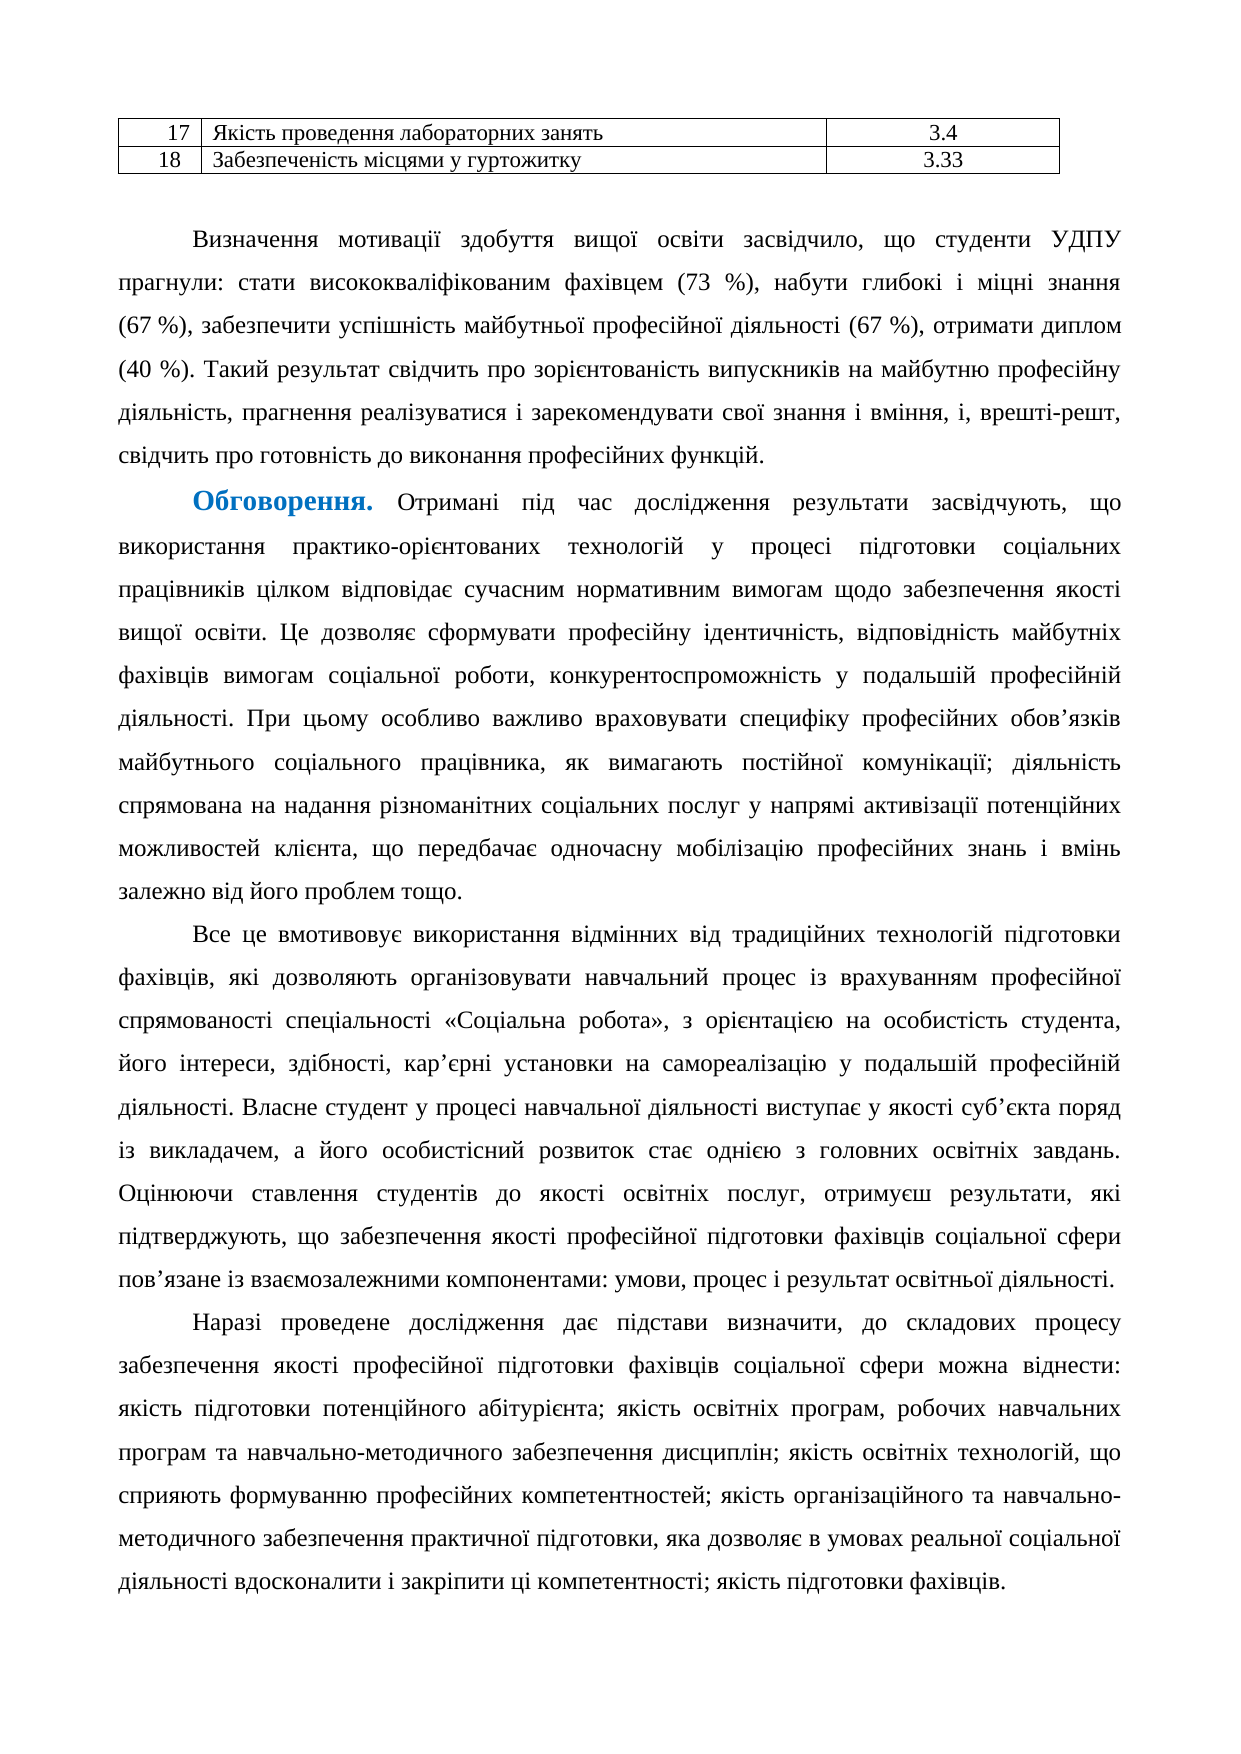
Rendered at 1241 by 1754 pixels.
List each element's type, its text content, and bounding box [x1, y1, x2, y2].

table_cell 17 [119, 119, 201, 146]
table_cell 18 [119, 147, 201, 173]
text Наразі проведене дослідження дає підстави визначити, до складових процесу забезпечення якості професійної підготовки фахівців соціальної сфери можна віднести: якість підготовки потенційного абітурієнта; якість освітніх програм, робочих навчальних програм та навчально-методичного забезпечення дисциплін; якість освітніх технологій, що сприяють формуванню професійних компетентностей; якість організаційного та навчально-методичного забезпечення практичної підготовки, яка дозволяє в умовах реальної соціальної діяльності вдосконалити і закріпити ці компетентності; якість підготовки фахівців. [118, 1307, 1122, 1595]
text Все це вмотивовує використання відмінних від традиційних технологій підготовки фахівців, які дозволяють організовувати навчальний процес із врахуванням професійної спрямованості спеціальності «Соціальна робота», з орієнтацією на особистість студента, його інтереси, здібності, кар’єрні установки на самореалізацію у подальшій професійній діяльності. Власне студент у процесі навчальної діяльності виступає у якості суб’єкта поряд із викладачем, а його особистісний розвиток стає однією з головних освітніх завдань. Оцінюючи ставлення студентів до якості освітніх послуг, отримуєш результати, які підтверджують, що забезпечення якості професійної підготовки фахівців соціальної сфери пов’язане із взаємозалежними компонентами: умови, процес і результат освітньої діяльності. [118, 919, 1122, 1293]
table_cell 3.33 [827, 147, 1059, 173]
text Обговорення. Отримані під час дослідження результати засвідчують, що використання практико-орієнтованих технологій у процесі підготовки соціальних працівників цілком відповідає сучасним нормативним вимогам щодо забезпечення якості вищої освіти. Це дозволяє сформувати професійну ідентичність, відповідність майбутніх фахівців вимогам соціальної роботи, конкурентоспроможність у подальшій професійній діяльності. При цьому особливо важливо враховувати специфіку професійних обов’язків майбутнього соціального працівника, як вимагають постійної комунікації; діяльність спрямована на надання різноманітних соціальних послуг у напрямі активізації потенційних можливостей клієнта, що передбачає одночасну мобілізацію професійних знань і вмінь залежно від його проблем тощо. [118, 483, 1122, 905]
table_cell Забезпеченість місцями у гуртожитку [202, 147, 826, 173]
text Визначення мотивації здобуття вищої освіти засвідчило, що студенти УДПУ прагнули: стати висококваліфікованим фахівцем (73 %), набути глибокі і міцні знання (67 %), забезпечити успішність майбутньої професійної діяльності (67 %), отримати диплом (40 %). Такий результат свідчить про зорієнтованість випускників на майбутню професійну діяльність, прагнення реалізуватися і зарекомендувати свої знання і вміння, і, врешті-решт, свідчить про готовність до виконання професійних функцій. [118, 224, 1122, 469]
table_cell Якість проведення лабораторних занять [202, 119, 826, 146]
table_cell 3.4 [827, 119, 1059, 146]
